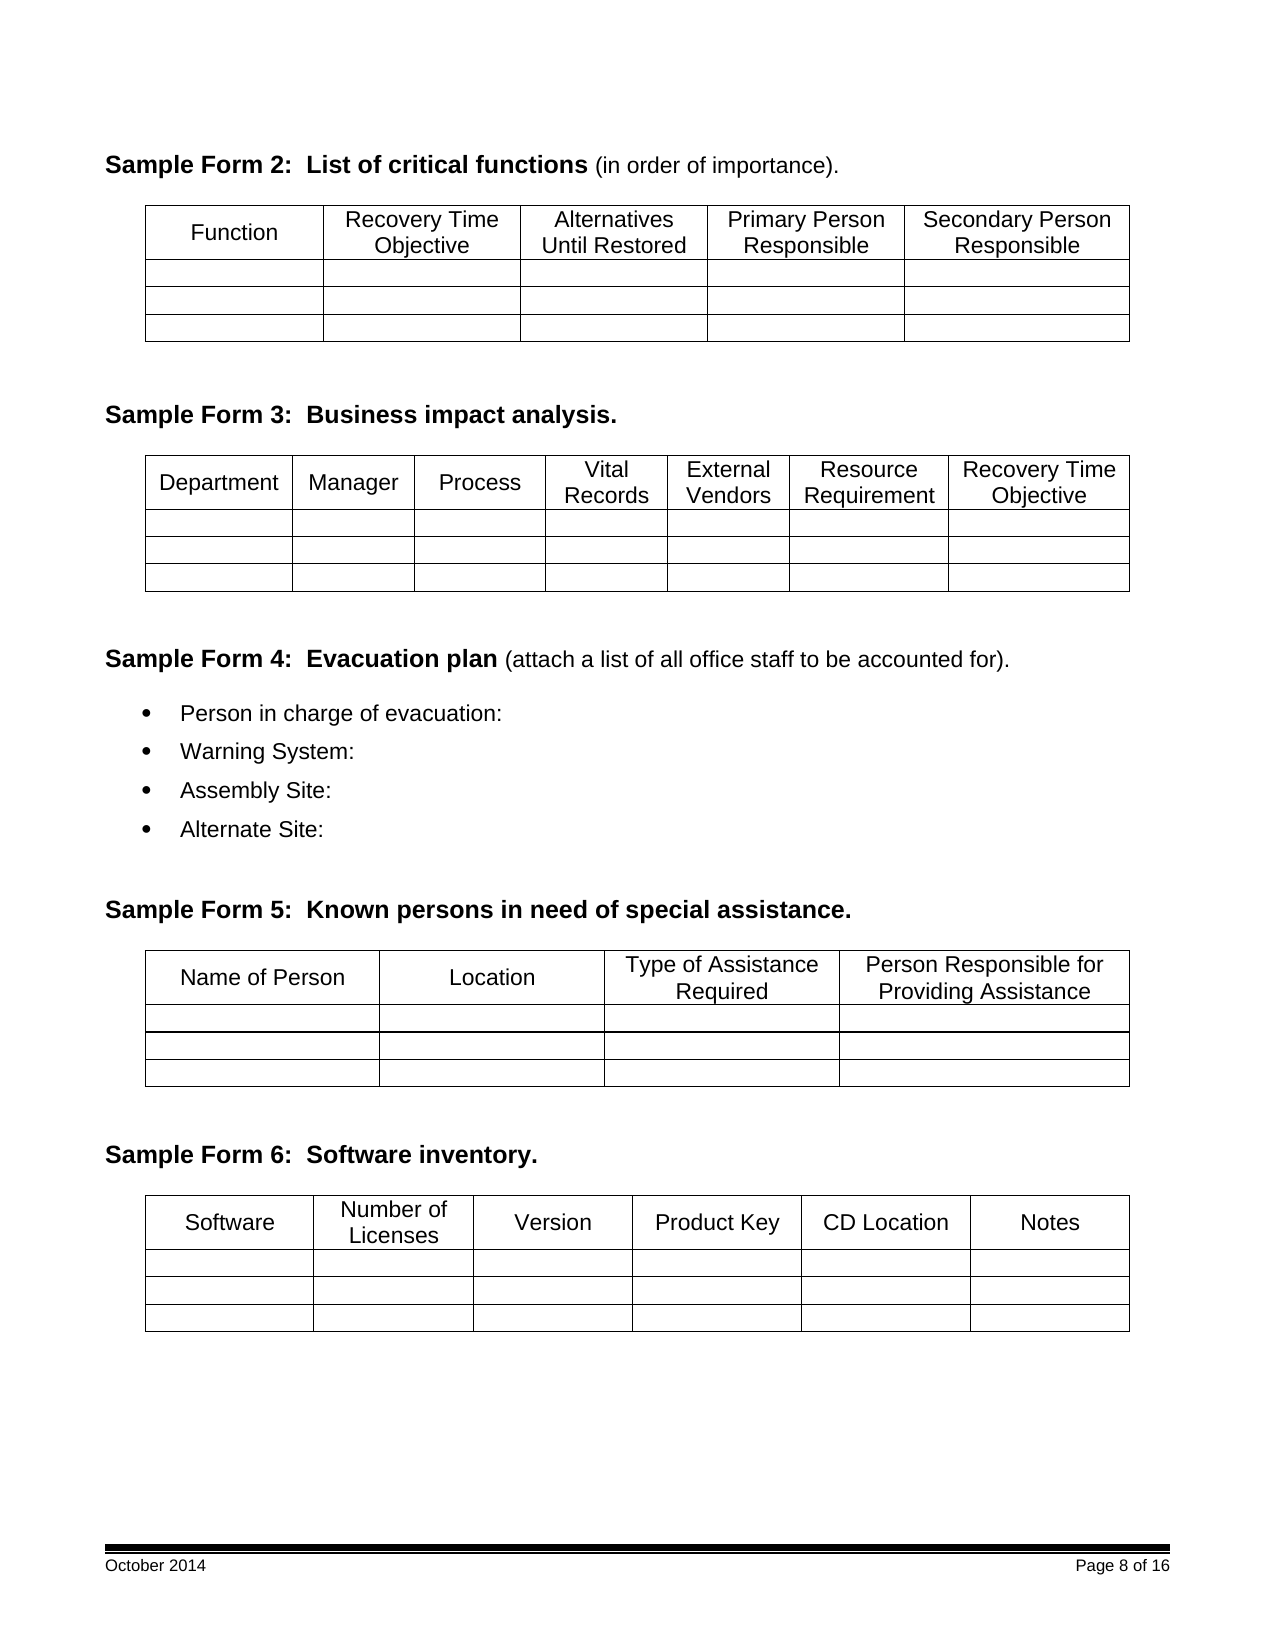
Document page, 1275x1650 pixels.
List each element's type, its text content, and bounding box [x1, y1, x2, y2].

table_cell [546, 510, 667, 536]
list Warning System: [142, 738, 1170, 765]
table_cell [633, 1277, 801, 1303]
table_cell [146, 1305, 313, 1331]
table_cell [802, 1277, 970, 1303]
table_cell [474, 1250, 632, 1276]
table_header Number of Licenses [314, 1196, 473, 1249]
table_cell [146, 537, 292, 563]
table_header Manager [293, 456, 414, 508]
table_header Type of Assistance Required [605, 951, 839, 1004]
table_cell [146, 287, 323, 314]
table_cell [971, 1277, 1129, 1303]
list Sample Form 2: List of critical functions (in order of importance). [105, 150, 1170, 179]
table_cell [668, 564, 789, 591]
list Sample Form 5: Known persons in need of special assistance. [105, 895, 1170, 924]
table_cell [146, 564, 292, 591]
table_header Software [146, 1196, 313, 1249]
table_cell [790, 537, 948, 563]
table_cell [633, 1305, 801, 1331]
table_cell [668, 510, 789, 536]
table_cell [415, 510, 545, 536]
table_cell [790, 564, 948, 591]
table_cell [415, 537, 545, 563]
table_cell [546, 537, 667, 563]
table_cell [521, 260, 707, 286]
table_cell [605, 1033, 839, 1059]
table_cell [708, 315, 904, 341]
table_cell [146, 1250, 313, 1276]
table_cell [474, 1277, 632, 1303]
table_header CD Location [802, 1196, 970, 1249]
table_cell [293, 564, 414, 591]
table_cell [840, 1005, 1129, 1031]
table_cell [293, 537, 414, 563]
table_cell [146, 1060, 379, 1086]
table_cell [146, 1033, 379, 1059]
table_header Function [146, 206, 323, 259]
table_header Name of Person [146, 951, 379, 1004]
table_header Person Responsible for Providing Assistance [840, 951, 1129, 1004]
list Assembly Site: [142, 777, 1170, 803]
table_header Location [380, 951, 604, 1004]
table_cell [314, 1277, 473, 1303]
table_cell [521, 315, 707, 341]
table_header Process [415, 456, 545, 508]
table_cell [546, 564, 667, 591]
table_header Alternatives Until Restored [521, 206, 707, 259]
table_cell [324, 287, 520, 314]
table_cell [668, 537, 789, 563]
table_cell [146, 510, 292, 536]
table_cell [949, 537, 1129, 563]
table_cell [293, 510, 414, 536]
table_cell [840, 1060, 1129, 1086]
table_header Resource Requirement [790, 456, 948, 508]
table_cell [905, 260, 1129, 286]
table_header Notes [971, 1196, 1129, 1249]
table_cell [605, 1060, 839, 1086]
table_cell [146, 315, 323, 341]
table_cell [146, 1005, 379, 1031]
list Sample Form 3: Business impact analysis. [105, 399, 1170, 428]
table_cell [474, 1305, 632, 1331]
table_cell [415, 564, 545, 591]
table_cell [708, 287, 904, 314]
table_cell [840, 1033, 1129, 1059]
table_cell [314, 1305, 473, 1331]
table_header Primary Person Responsible [708, 206, 904, 259]
table_cell [633, 1250, 801, 1276]
table_cell [324, 260, 520, 286]
table_cell [324, 315, 520, 341]
table_cell [605, 1005, 839, 1031]
table_header Recovery Time Objective [949, 456, 1129, 508]
list Sample Form 6: Software inventory. [105, 1140, 1170, 1169]
table_cell [949, 564, 1129, 591]
table_cell [380, 1005, 604, 1031]
table_header Version [474, 1196, 632, 1249]
table_cell [146, 260, 323, 286]
table_header Vital Records [546, 456, 667, 508]
list Alternate Site: [142, 816, 1170, 842]
table_cell [802, 1305, 970, 1331]
table_cell [521, 287, 707, 314]
table_header Department [146, 456, 292, 508]
table_cell [802, 1250, 970, 1276]
table_cell [949, 510, 1129, 536]
table_cell [905, 287, 1129, 314]
table_cell [146, 1277, 313, 1303]
table_cell [971, 1305, 1129, 1331]
table_cell [905, 315, 1129, 341]
table_header Secondary Person Responsible [905, 206, 1129, 259]
table_header External Vendors [668, 456, 789, 508]
list Sample Form 4: Evacuation plan (attach a list of all office staff to be accounted for). [105, 644, 1170, 673]
table_cell [380, 1060, 604, 1086]
table_cell [380, 1033, 604, 1059]
table_cell [790, 510, 948, 536]
list Person in charge of evacuation: [142, 699, 1170, 726]
table_header Product Key [633, 1196, 801, 1249]
table_header Recovery Time Objective [324, 206, 520, 259]
table_cell [708, 260, 904, 286]
table_cell [314, 1250, 473, 1276]
table_cell [971, 1250, 1129, 1276]
